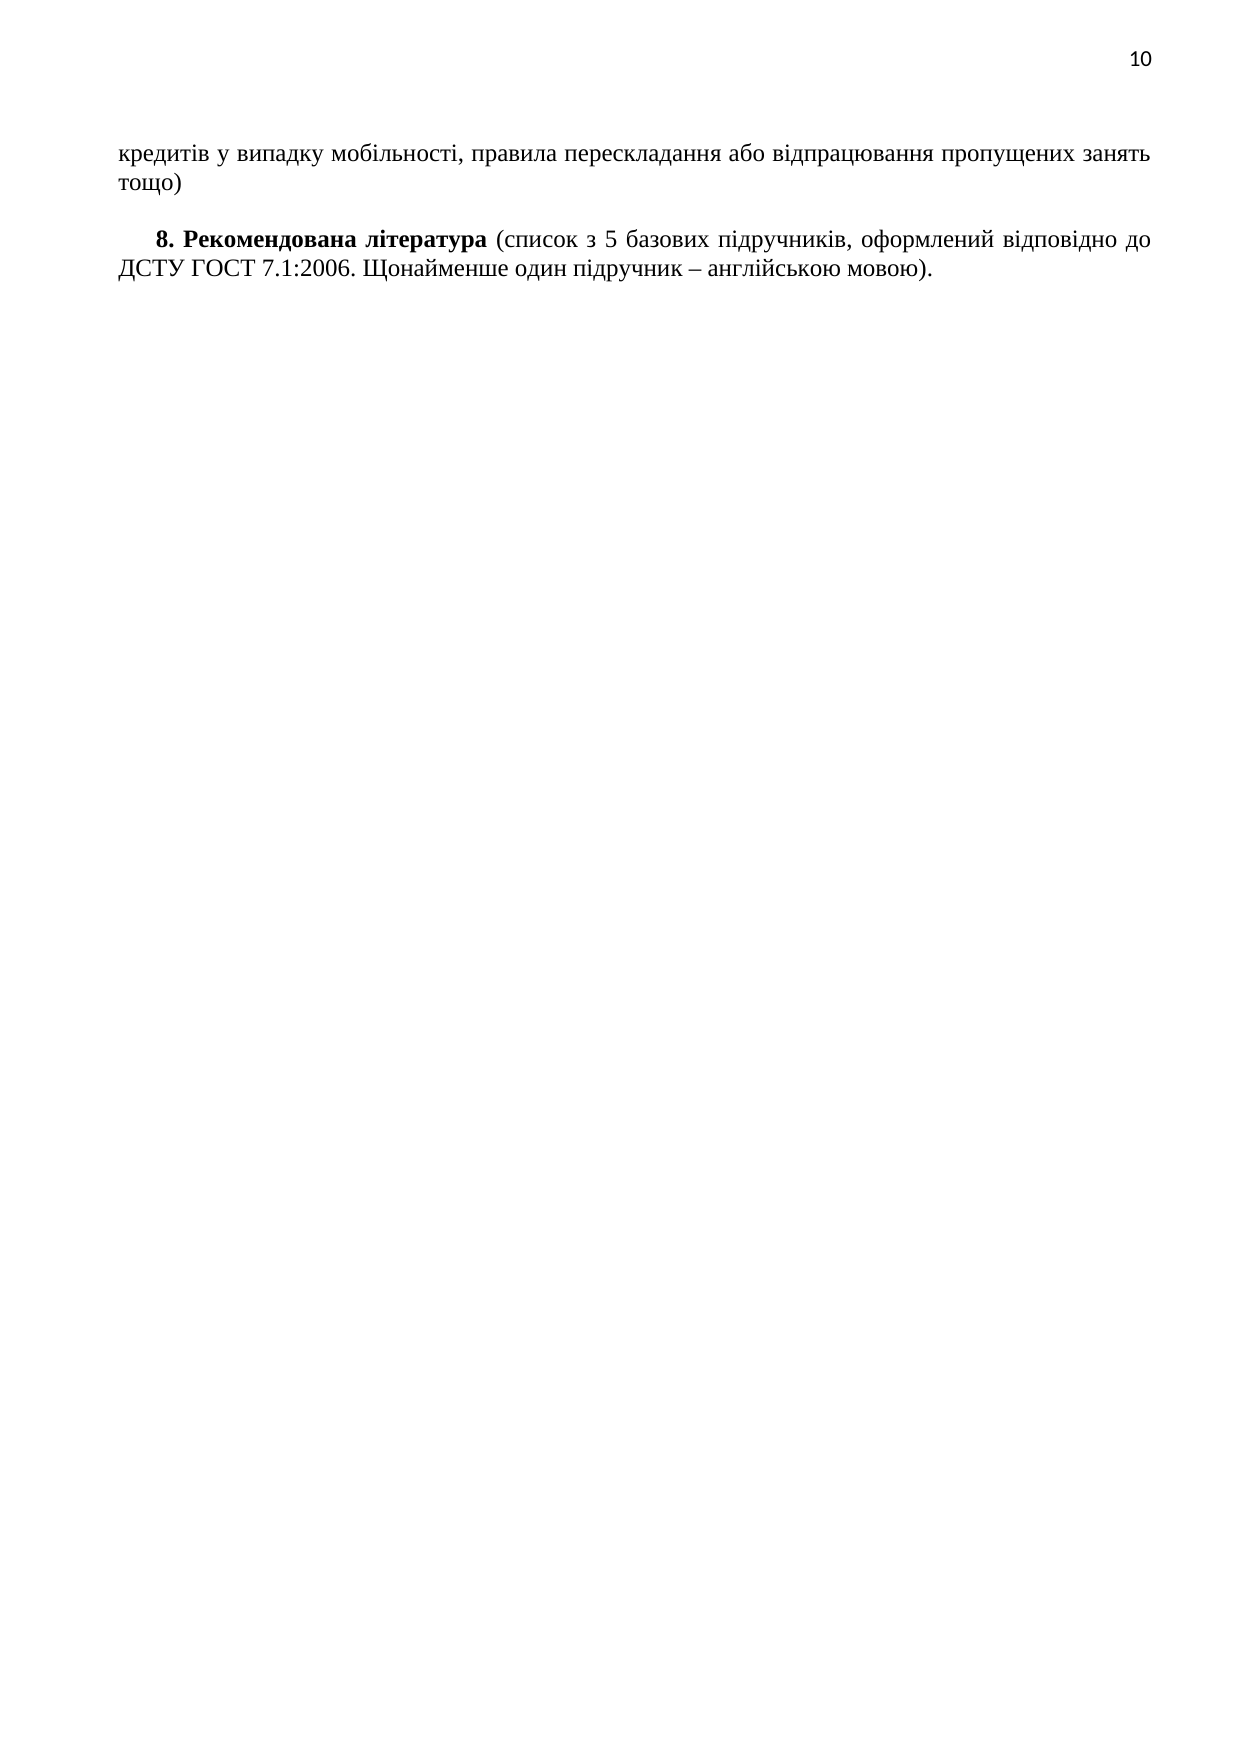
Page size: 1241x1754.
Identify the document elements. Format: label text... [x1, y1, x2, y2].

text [118, 138, 1152, 195]
text 8. Рекомендована література (список з 5 базових підручників, оформлений відповідно до ДСТУ ГОСТ 7.1:2006. Щонайменше один підручник – англійською мовою). [118, 224, 1152, 282]
